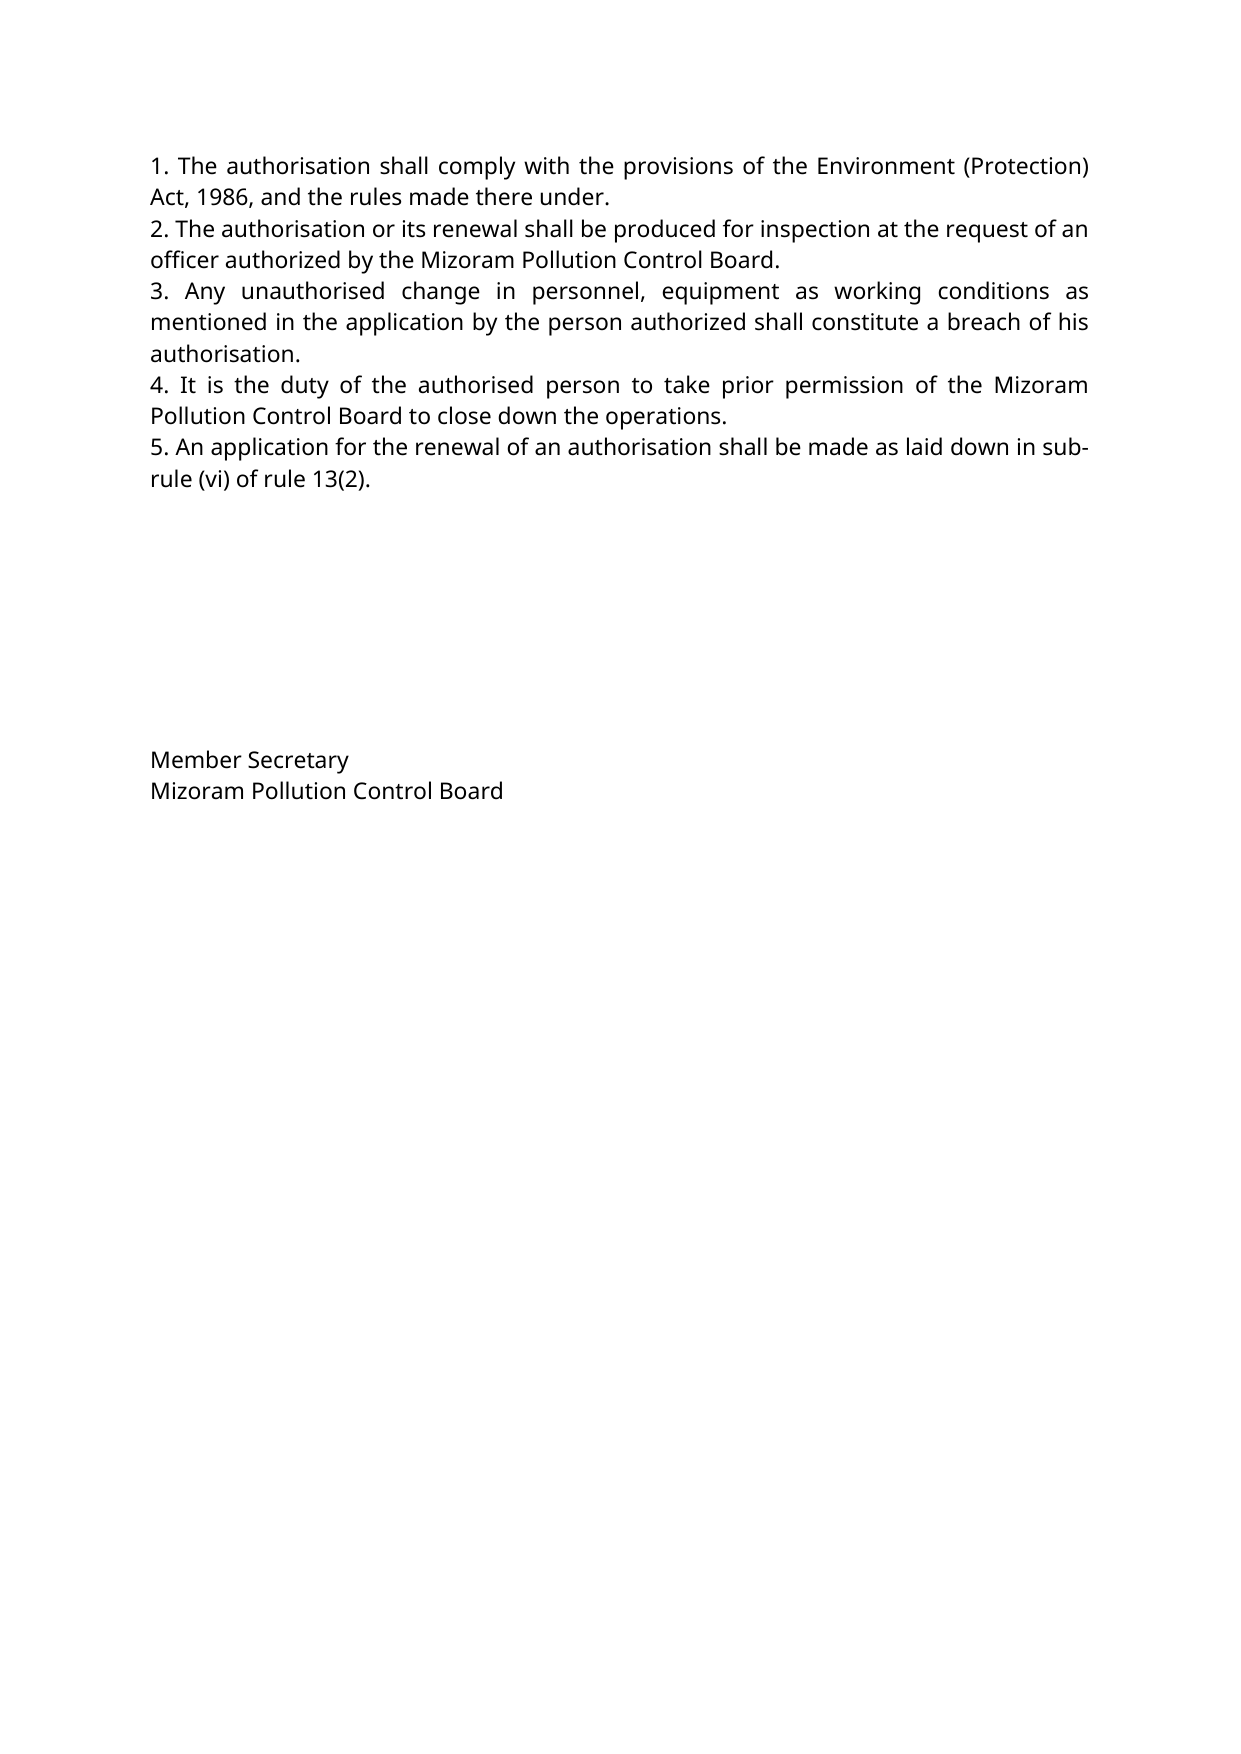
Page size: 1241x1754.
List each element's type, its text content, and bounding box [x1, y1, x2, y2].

text 3. Any unauthorised change in personnel, equipment as working conditions as mentioned in the application by the person authorized shall constitute a breach of his authorisation. [150, 275, 1090, 369]
text 5. An application for the renewal of an authorisation shall be made as laid down in sub-rule (vi) of rule 13(2). [150, 431, 1090, 494]
text Member Secretary [150, 744, 1090, 775]
text 2. The authorisation or its renewal shall be produced for inspection at the request of an officer authorized by the Mizoram Pollution Control Board. [150, 212, 1090, 275]
text 1. The authorisation shall comply with the provisions of the Environment (Protection) Act, 1986, and the rules made there under. [150, 150, 1090, 212]
text Mizoram Pollution Control Board [150, 775, 1090, 806]
text 4. It is the duty of the authorised person to take prior permission of the Mizoram Pollution Control Board to close down the operations. [150, 369, 1090, 431]
